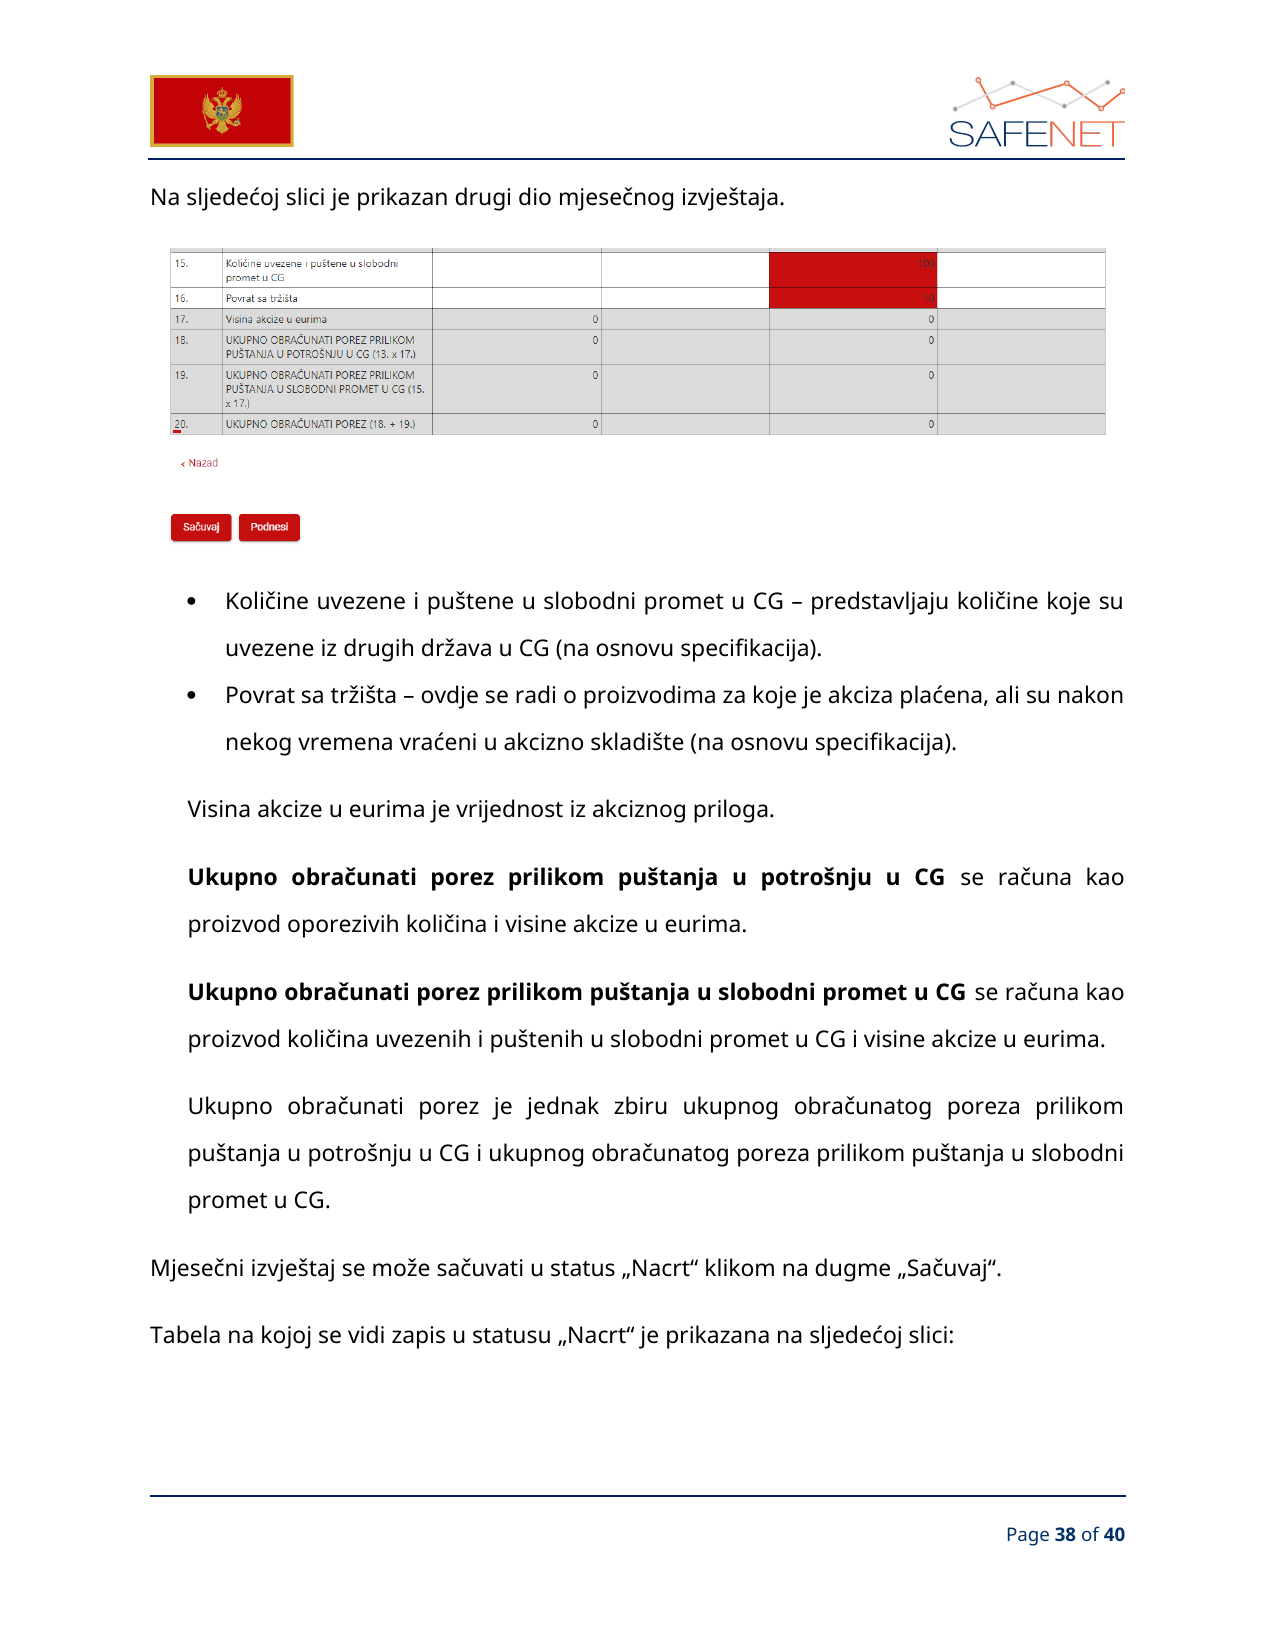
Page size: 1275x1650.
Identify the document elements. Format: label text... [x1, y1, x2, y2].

text Tabela na kojoj se vidi zapis u statusu „Nacrt“ je prikazana na sljedećoj slici: [150, 1319, 1125, 1351]
text Ukupno obračunati porez je jednak zbiru ukupnog obračunatog poreza prilikom puštanja u potrošnju u CG i ukupnog obračunatog poreza prilikom puštanja u slobodni promet u CG. [187, 1090, 1125, 1215]
picture [150, 248, 1125, 551]
picture [150, 75, 294, 147]
list Količine uvezene i puštene u slobodni promet u CG – predstavljaju količine koje su uvezene iz drugih država u CG (na osnovu specifikacija). [187, 585, 1125, 663]
picture [949, 76, 1125, 148]
text Ukupno obračunati porez prilikom puštanja u slobodni promet u CG se računa kao proizvod količina uvezenih i puštenih u slobodni promet u CG i visine akcize u eurima. [187, 976, 1125, 1054]
list Povrat sa tržišta – ovdje se radi o proizvodima za koje je akciza plaćena, ali su nakon nekog vremena vraćeni u akcizno skladište (na osnovu specifikacija). [187, 679, 1125, 757]
text Mjesečni izvještaj se može sačuvati u status „Nacrt“ klikom na dugme „Sačuvaj“. [150, 1252, 1125, 1283]
text Na sljedećoj slici je prikazan drugi dio mjesečnog izvještaja. [150, 181, 1125, 212]
text Visina akcize u eurima je vrijednost iz akciznog priloga. [187, 793, 1125, 824]
text Ukupno obračunati porez prilikom puštanja u potrošnju u CG se računa kao proizvod oporezivih količina i visine akcize u eurima. [187, 861, 1125, 939]
